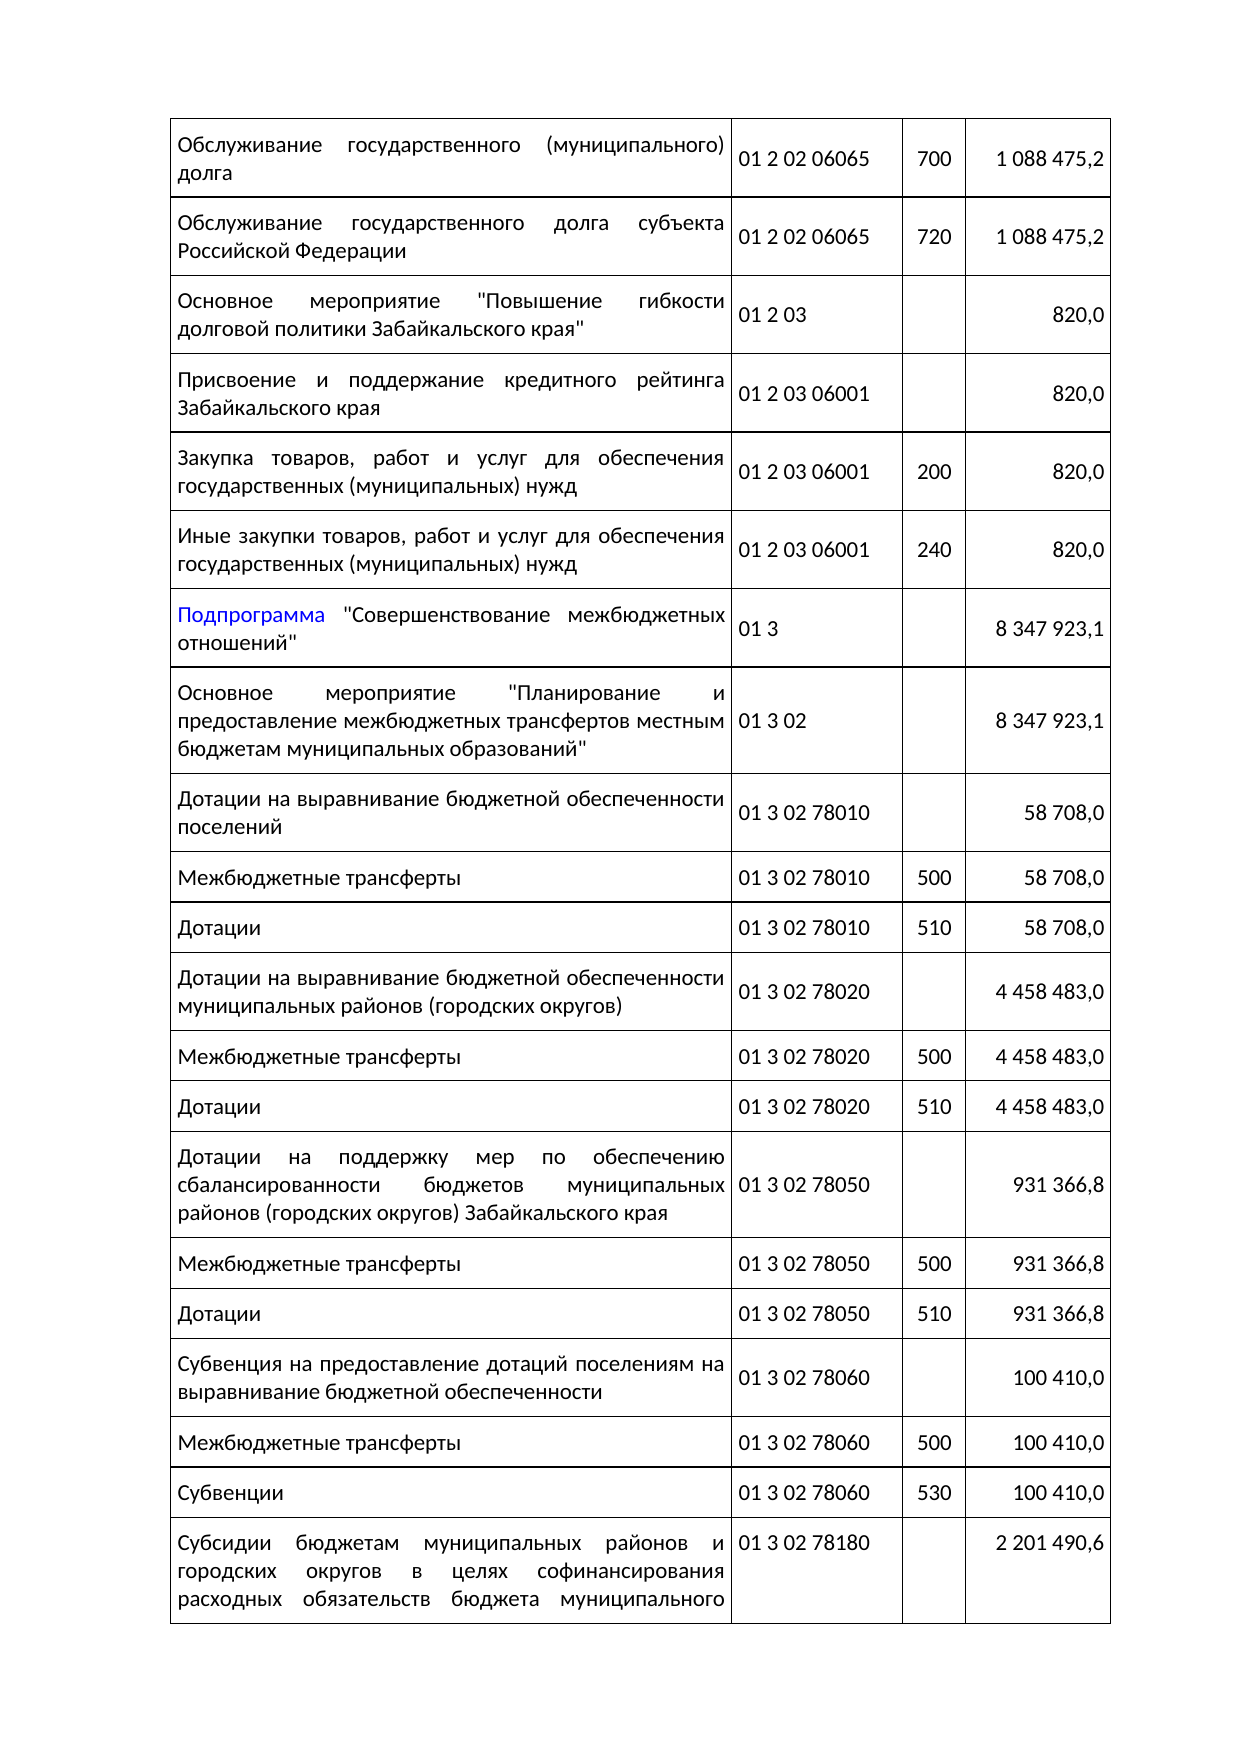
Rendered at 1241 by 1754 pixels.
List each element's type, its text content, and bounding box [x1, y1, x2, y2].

table_cell [903, 1132, 965, 1237]
table_cell 01 3 02 78060 [732, 1339, 902, 1416]
table_cell 01 3 02 78010 [732, 852, 902, 901]
table_cell 931 366,8 [966, 1238, 1110, 1287]
table_cell Иные закупки товаров, работ и услуг для обеспечения государственных (муниципальных) нужд [171, 511, 731, 588]
table_cell [903, 1339, 965, 1416]
table_cell 58 708,0 [966, 852, 1110, 901]
table_cell Межбюджетные трансферты [171, 1238, 731, 1287]
table_cell 931 366,8 [966, 1289, 1110, 1338]
table_cell Дотации [171, 903, 731, 952]
table_cell 510 [903, 1289, 965, 1338]
table_cell Основное мероприятие "Повышение гибкости долговой политики Забайкальского края" [171, 276, 731, 353]
table_cell 01 3 02 78010 [732, 903, 902, 952]
table_cell [903, 589, 965, 666]
table_cell [903, 354, 965, 431]
table_cell 500 [903, 1238, 965, 1287]
table_cell 01 2 03 06001 [732, 354, 902, 431]
table_cell 01 3 02 78050 [732, 1289, 902, 1338]
table_cell 240 [903, 511, 965, 588]
table_cell 01 3 02 78050 [732, 1132, 902, 1237]
table_cell 01 3 02 78180 [732, 1518, 902, 1623]
table_cell 8 347 923,1 [966, 668, 1110, 773]
table_cell 01 3 02 78060 [732, 1417, 902, 1466]
table_cell Дотации на выравнивание бюджетной обеспеченности муниципальных районов (городских округов) [171, 953, 731, 1030]
table_cell Дотации на выравнивание бюджетной обеспеченности поселений [171, 774, 731, 851]
table_cell 530 [903, 1468, 965, 1517]
table_cell 4 458 483,0 [966, 953, 1110, 1030]
table_cell 1 088 475,2 [966, 198, 1110, 275]
table_cell 820,0 [966, 276, 1110, 353]
table_cell 820,0 [966, 433, 1110, 510]
table_cell 820,0 [966, 511, 1110, 588]
table_cell Присвоение и поддержание кредитного рейтинга Забайкальского края [171, 354, 731, 431]
table_cell Обслуживание государственного (муниципального) долга [171, 119, 731, 196]
table_cell 01 2 02 06065 [732, 119, 902, 196]
table_cell 01 3 02 78020 [732, 953, 902, 1030]
table_cell 100 410,0 [966, 1339, 1110, 1416]
table_cell 200 [903, 433, 965, 510]
table_cell 500 [903, 852, 965, 901]
table_cell 500 [903, 1417, 965, 1466]
table_cell 8 347 923,1 [966, 589, 1110, 666]
table_cell 01 2 03 06001 [732, 433, 902, 510]
table_cell Дотации [171, 1289, 731, 1338]
table_cell 58 708,0 [966, 903, 1110, 952]
table_cell 700 [903, 119, 965, 196]
table_cell 100 410,0 [966, 1417, 1110, 1466]
table_cell 01 2 02 06065 [732, 198, 902, 275]
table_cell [171, 1518, 731, 1623]
table_cell 01 3 02 78020 [732, 1081, 902, 1131]
table_cell Основное мероприятие "Планирование и предоставление межбюджетных трансфертов местным бюджетам муниципальных образований" [171, 668, 731, 773]
table_cell 2 201 490,6 [966, 1518, 1110, 1623]
table_cell 01 3 [732, 589, 902, 666]
table_cell 01 2 03 06001 [732, 511, 902, 588]
table_cell Межбюджетные трансферты [171, 852, 731, 901]
table_cell 100 410,0 [966, 1468, 1110, 1517]
table_cell Межбюджетные трансферты [171, 1031, 731, 1080]
table_cell Закупка товаров, работ и услуг для обеспечения государственных (муниципальных) нужд [171, 433, 731, 510]
table_cell Обслуживание государственного долга субъекта Российской Федерации [171, 198, 731, 275]
table_cell 01 3 02 78020 [732, 1031, 902, 1080]
table_cell Субвенции [171, 1468, 731, 1517]
table_cell 58 708,0 [966, 774, 1110, 851]
table_cell 01 3 02 [732, 668, 902, 773]
table_cell [903, 1518, 965, 1623]
table_cell 931 366,8 [966, 1132, 1110, 1237]
table_cell [903, 953, 965, 1030]
table_cell 720 [903, 198, 965, 275]
table_cell 500 [903, 1031, 965, 1080]
table_cell 510 [903, 903, 965, 952]
table_cell 01 3 02 78060 [732, 1468, 902, 1517]
table_cell 4 458 483,0 [966, 1081, 1110, 1131]
table_cell 820,0 [966, 354, 1110, 431]
table_cell Субвенция на предоставление дотаций поселениям на выравнивание бюджетной обеспеченности [171, 1339, 731, 1416]
table_cell 01 3 02 78010 [732, 774, 902, 851]
table_cell Межбюджетные трансферты [171, 1417, 731, 1466]
table_cell Подпрограмма "Совершенствование межбюджетных отношений" [171, 589, 731, 666]
table_cell Дотации на поддержку мер по обеспечению сбалансированности бюджетов муниципальных районов (городских округов) Забайкальского края [171, 1132, 731, 1237]
table_cell 01 3 02 78050 [732, 1238, 902, 1287]
table_cell [903, 276, 965, 353]
table_cell [903, 774, 965, 851]
table_cell 01 2 03 [732, 276, 902, 353]
table_cell 4 458 483,0 [966, 1031, 1110, 1080]
table_cell 1 088 475,2 [966, 119, 1110, 196]
table_cell 510 [903, 1081, 965, 1131]
table_cell [903, 668, 965, 773]
table_cell Дотации [171, 1081, 731, 1131]
